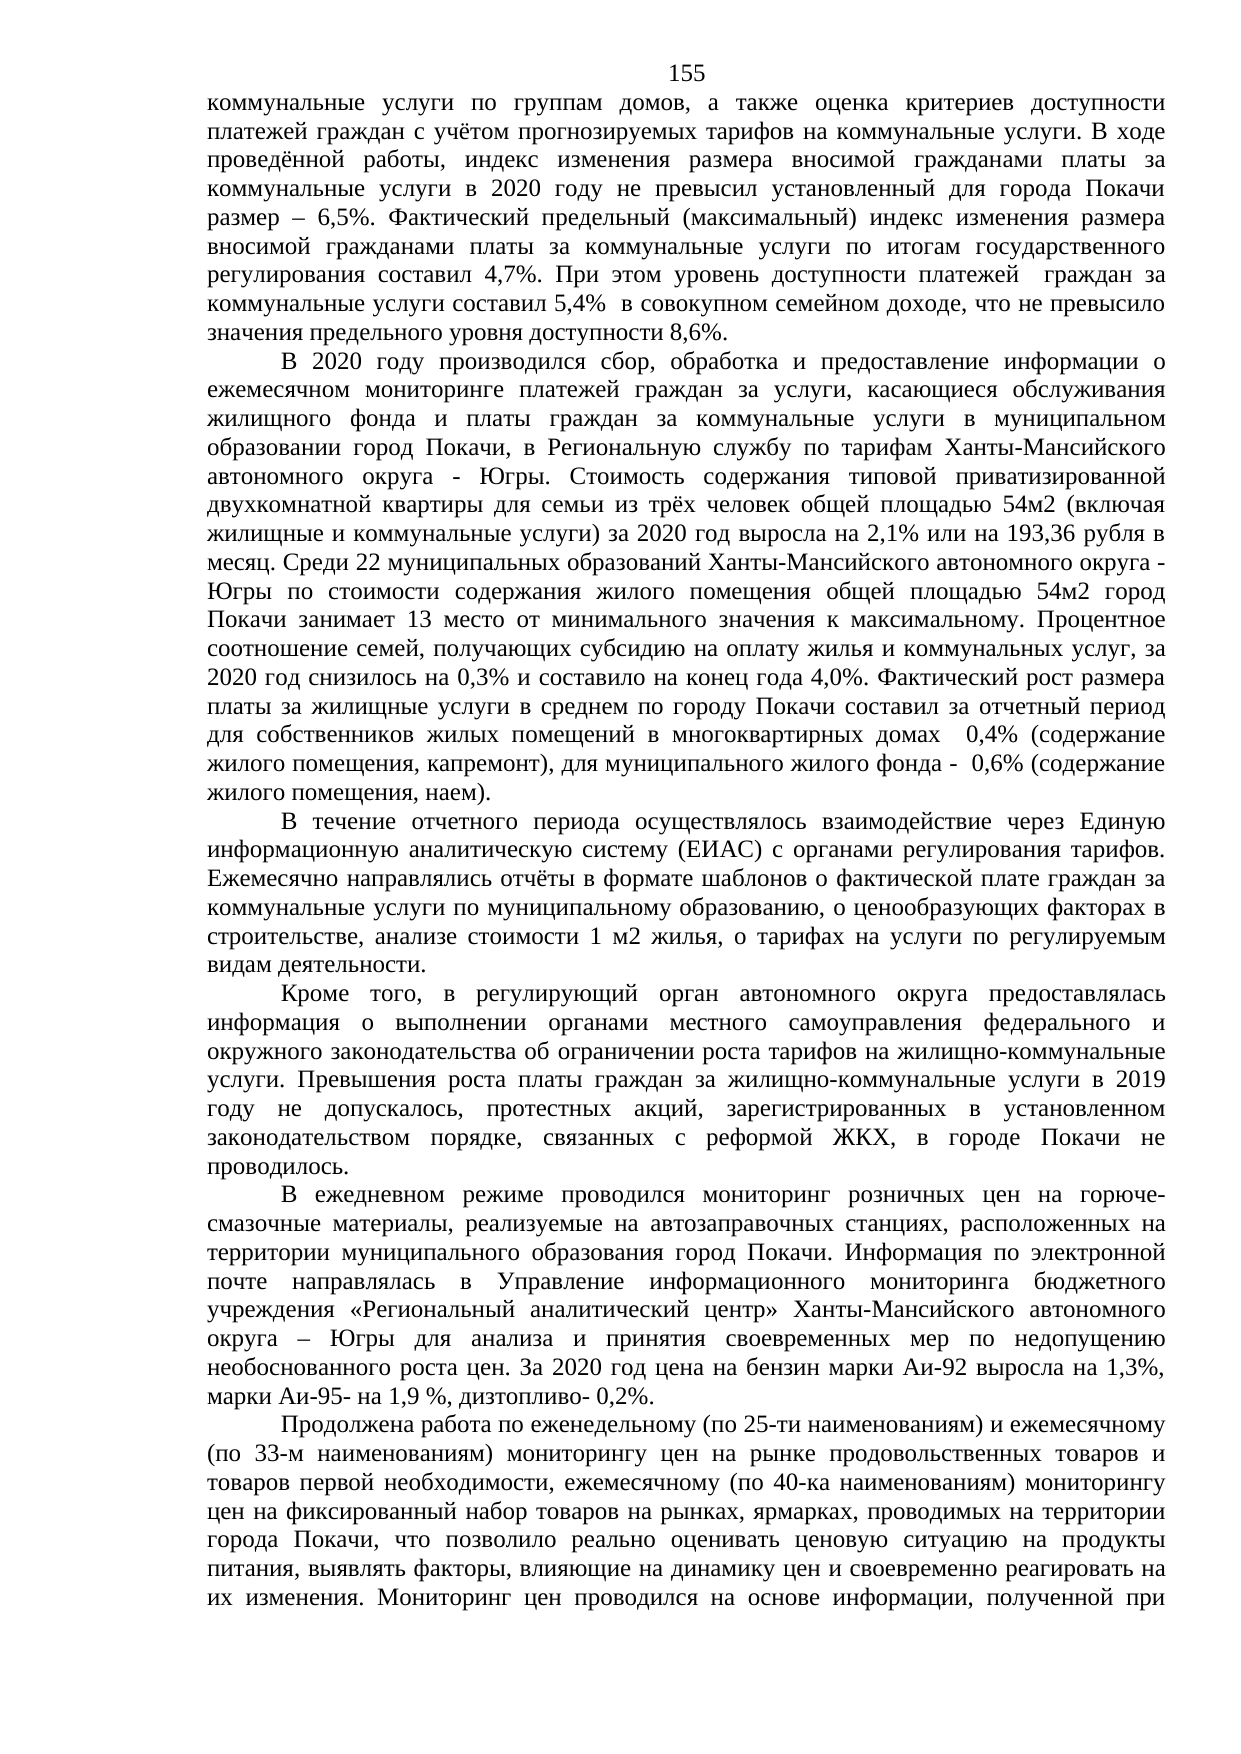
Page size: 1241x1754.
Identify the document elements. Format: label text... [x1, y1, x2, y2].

text Кроме того, в регулирующий орган автономного округа предоставлялась информация о выполнении органами местного самоуправления федерального и окружного законодательства об ограничении роста тарифов на жилищно-коммунальные услуги. Превышения роста платы граждан за жилищно-коммунальные услуги в 2019 году не допускалось, протестных акций, зарегистрированных в установленном законодательством порядке, связанных с реформой ЖКХ, в городе Покачи не проводилось. [207, 978, 1167, 1179]
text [207, 1409, 1167, 1611]
text В 2020 году производился сбор, обработка и предоставление информации о ежемесячном мониторинге платежей граждан за услуги, касающиеся обслуживания жилищного фонда и платы граждан за коммунальные услуги в муниципальном образовании город Покачи, в Региональную службу по тарифам Ханты-Мансийского автономного округа - Югры. Стоимость содержания типовой приватизированной двухкомнатной квартиры для семьи из трёх человек общей площадью 54м2 (включая жилищные и коммунальные услуги) за 2020 год выросла на 2,1% или на 193,36 рубля в месяц. Среди 22 муниципальных образований Ханты-Мансийского автономного округа - Югры по стоимости содержания жилого помещения общей площадью 54м2 город Покачи занимает 13 место от минимального значения к максимальному. Процентное соотношение семей, получающих субсидию на оплату жилья и коммунальных услуг, за 2020 год снизилось на 0,3% и составило на конец года 4,0%. Фактический рост размера платы за жилищные услуги в среднем по городу Покачи составил за отчетный период для собственников жилых помещений в многоквартирных домах 0,4% (содержание жилого помещения, капремонт), для муниципального жилого фонда - 0,6% (содержание жилого помещения, наем). [207, 346, 1167, 806]
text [207, 87, 1167, 346]
text В течение отчетного периода осуществлялось взаимодействие через Единую информационную аналитическую систему (ЕИАС) с органами регулирования тарифов. Ежемесячно направлялись отчёты в формате шаблонов о фактической плате граждан за коммунальные услуги по муниципальному образованию, о ценообразующих факторах в строительстве, анализе стоимости 1 м2 жилья, о тарифах на услуги по регулируемым видам деятельности. [207, 806, 1167, 978]
text В ежедневном режиме проводился мониторинг розничных цен на горюче-смазочные материалы, реализуемые на автозаправочных станциях, расположенных на территории муниципального образования город Покачи. Информация по электронной почте направлялась в Управление информационного мониторинга бюджетного учреждения «Региональный аналитический центр» Ханты-Мансийского автономного округа – Югры для анализа и принятия своевременных мер по недопущению необоснованного роста цен. За 2020 год цена на бензин марки Аи-92 выросла на 1,3%, марки Аи-95- на 1,9 %, дизтопливо- 0,2%. [207, 1179, 1167, 1409]
